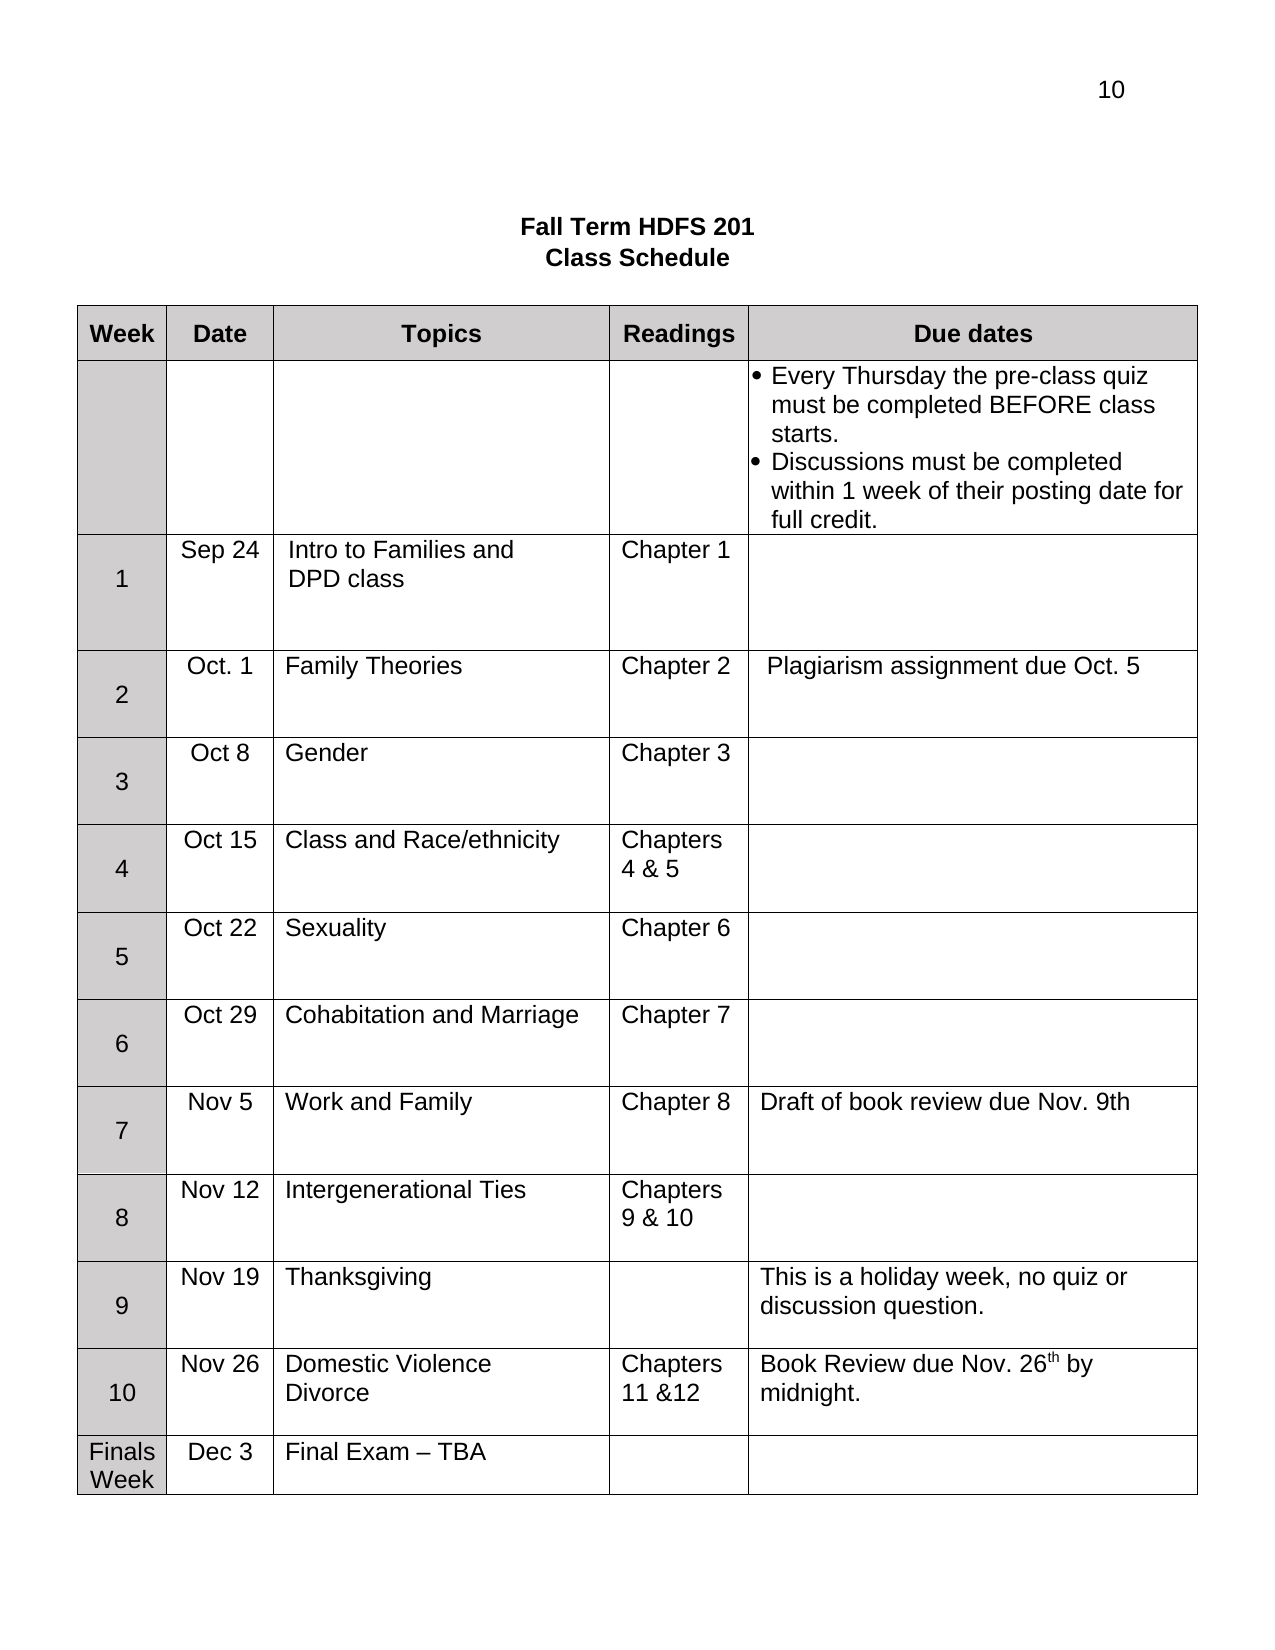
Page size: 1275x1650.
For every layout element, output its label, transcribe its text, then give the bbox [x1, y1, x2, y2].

table_cell 8 [78, 1175, 166, 1261]
text Class Schedule [150, 243, 1125, 272]
table_cell 2 [78, 651, 166, 737]
table_cell [749, 825, 1197, 912]
table_header Week [78, 306, 166, 360]
table_cell Chapters 4 & 5 [610, 825, 748, 912]
table_cell Book Review due Nov. 26th by midnight. [749, 1349, 1197, 1435]
table_cell [749, 913, 1197, 999]
table_cell 4 [78, 825, 166, 912]
table_cell Draft of book review due Nov. 9th [749, 1087, 1197, 1173]
text Fall Term HDFS 201 [150, 212, 1125, 241]
table_cell Chapter 1 [610, 535, 748, 650]
table_cell Oct 22 [167, 913, 273, 999]
table_cell Class and Race/ethnicity [274, 825, 609, 912]
table_cell 1 [78, 535, 166, 650]
table_cell Nov 19 [167, 1262, 273, 1348]
table_cell Nov 5 [167, 1087, 273, 1173]
table_header Date [167, 306, 273, 360]
table_cell 6 [78, 1000, 166, 1086]
table_cell Oct. 1 [167, 651, 273, 737]
table_cell Thanksgiving [274, 1262, 609, 1348]
table_cell [274, 361, 609, 534]
table_cell Nov 12 [167, 1175, 273, 1261]
table_cell This is a holiday week, no quiz or discussion question. [749, 1262, 1197, 1348]
table_cell Every Thursday the pre-class quiz must be completed BEFORE class starts. Discussions must be completed within 1 week of their posting date for full credit. [749, 361, 1197, 534]
table_cell Intergenerational Ties [274, 1175, 609, 1261]
table_cell [749, 738, 1197, 824]
table_cell Chapters 11 &12 [610, 1349, 748, 1435]
table_cell [749, 535, 1197, 650]
table_cell Chapters 9 & 10 [610, 1175, 748, 1261]
table_header Readings [610, 306, 748, 360]
table_cell Chapter 2 [610, 651, 748, 737]
table_cell Chapter 7 [610, 1000, 748, 1086]
table_cell Chapter 8 [610, 1087, 748, 1173]
table_cell Oct 29 [167, 1000, 273, 1086]
table_cell Plagiarism assignment due Oct. 5 [749, 651, 1197, 737]
table_cell Chapter 3 [610, 738, 748, 824]
table_header Topics [274, 306, 609, 360]
table_cell Cohabitation and Marriage [274, 1000, 609, 1086]
table_cell Final Exam – TBA [274, 1436, 609, 1494]
table_cell [749, 1175, 1197, 1261]
table_cell [749, 1000, 1197, 1086]
table_cell Oct 15 [167, 825, 273, 912]
table_cell 5 [78, 913, 166, 999]
table_cell Gender [274, 738, 609, 824]
table_cell Chapter 6 [610, 913, 748, 999]
table_cell [167, 361, 273, 534]
table_cell Sexuality [274, 913, 609, 999]
table_cell 9 [78, 1262, 166, 1348]
table_cell 7 [78, 1087, 166, 1173]
table_cell Nov 26 [167, 1349, 273, 1435]
table_cell [610, 1262, 748, 1348]
table_cell Finals Week [78, 1436, 166, 1494]
table_cell Intro to Families and DPD class [274, 535, 609, 650]
table_cell Work and Family [274, 1087, 609, 1173]
table_cell 10 [78, 1349, 166, 1435]
table_header Due dates [749, 306, 1197, 360]
table_cell Sep 24 [167, 535, 273, 650]
table_cell 3 [78, 738, 166, 824]
table_cell Oct 8 [167, 738, 273, 824]
table_cell Family Theories [274, 651, 609, 737]
table_cell [749, 1436, 1197, 1494]
table_cell [610, 1436, 748, 1494]
table_cell Domestic Violence Divorce [274, 1349, 609, 1435]
table_cell [610, 361, 748, 534]
table_cell Dec 3 [167, 1436, 273, 1494]
table_cell [78, 361, 166, 534]
